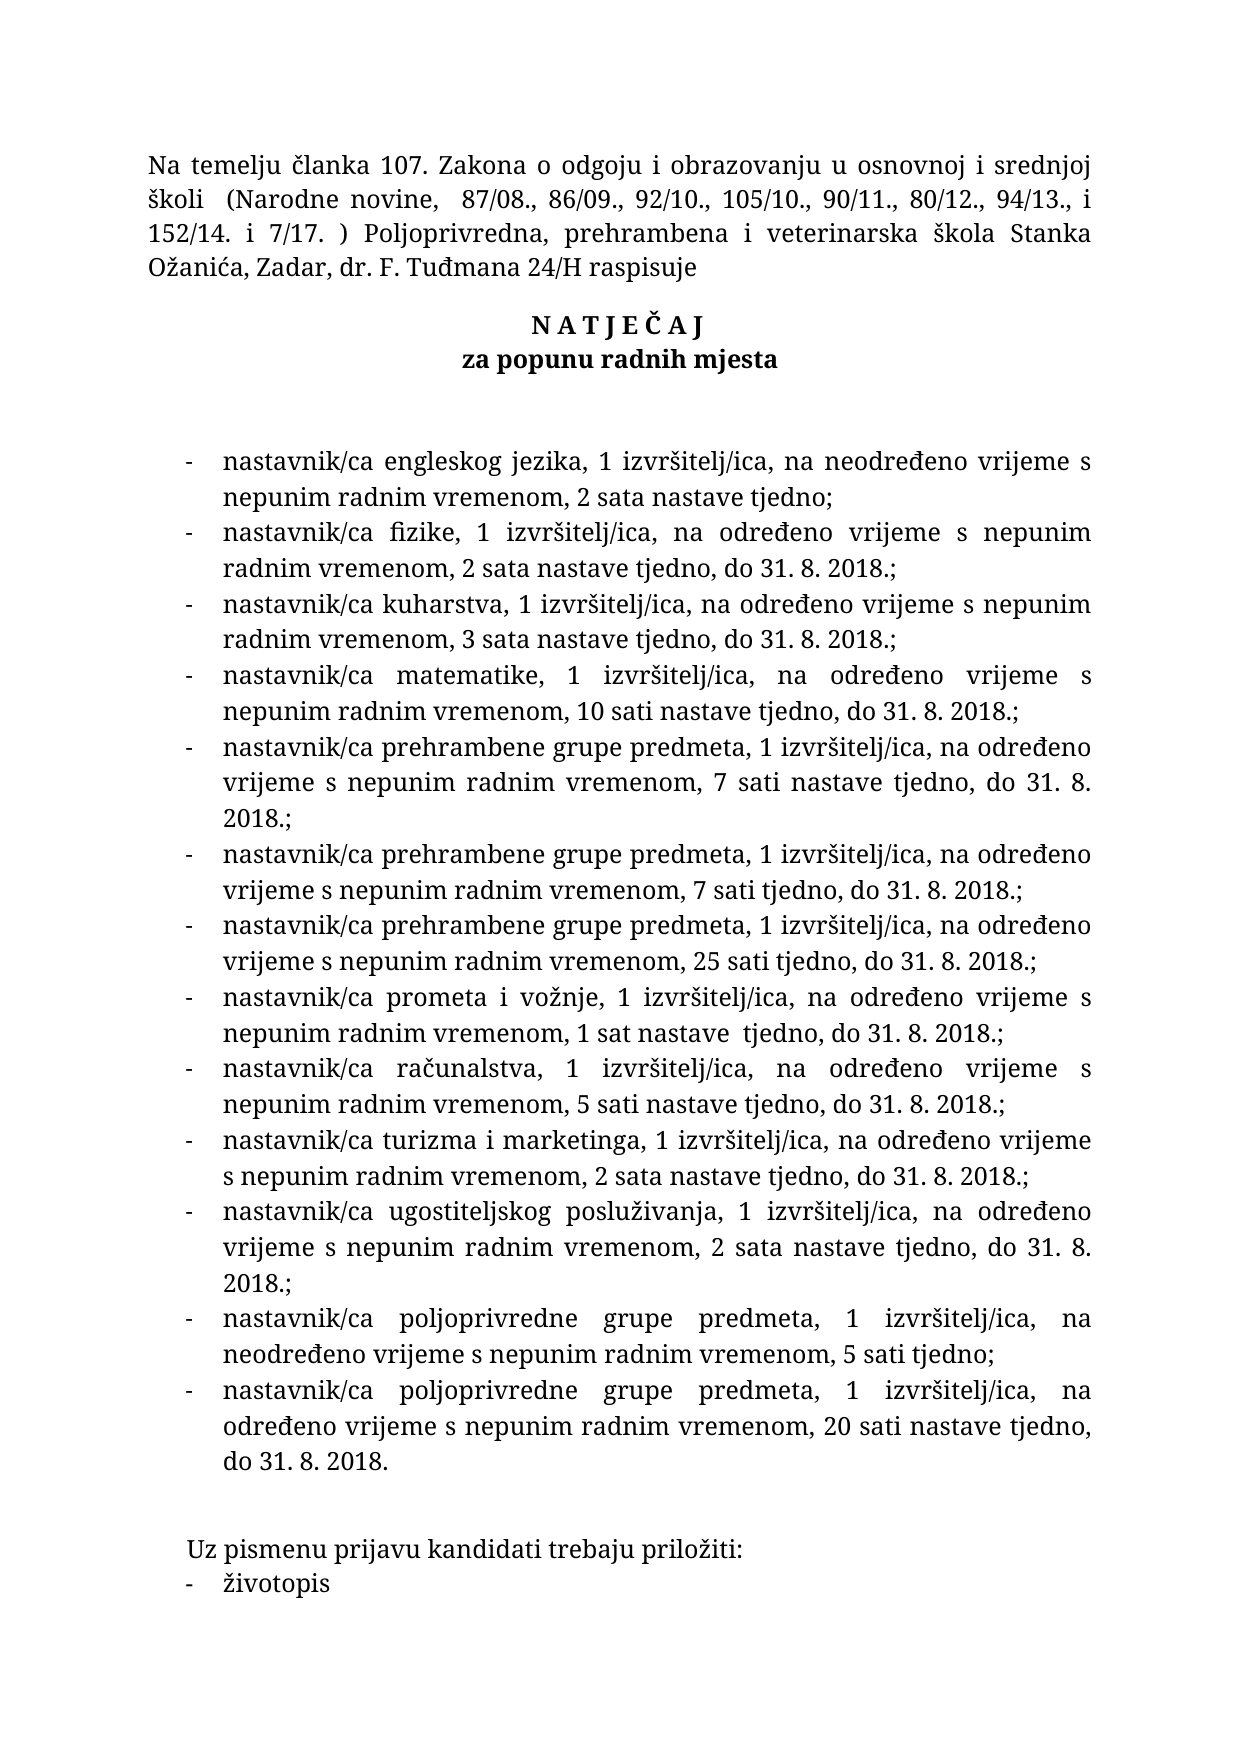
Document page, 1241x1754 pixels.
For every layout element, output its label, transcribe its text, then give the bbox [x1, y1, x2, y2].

text N A T J E Č A J za popunu radnih mjesta [148, 307, 1093, 375]
list životopis [185, 1566, 1093, 1600]
list nastavnik/ca prehrambene grupe predmeta, 1 izvršitelj/ica, na određeno vrijeme s nepunim radnim vremenom, 7 sati nastave tjedno, do 31. 8. 2018.; [185, 729, 1093, 835]
list nastavnik/ca poljoprivredne grupe predmeta, 1 izvršitelj/ica, na određeno vrijeme s nepunim radnim vremenom, 20 sati nastave tjedno, do 31. 8. 2018. [185, 1372, 1093, 1478]
list nastavnik/ca prehrambene grupe predmeta, 1 izvršitelj/ica, na određeno vrijeme s nepunim radnim vremenom, 7 sati tjedno, do 31. 8. 2018.; [185, 837, 1093, 906]
list nastavnik/ca turizma i marketinga, 1 izvršitelj/ica, na određeno vrijeme s nepunim radnim vremenom, 2 sata nastave tjedno, do 31. 8. 2018.; [185, 1122, 1093, 1192]
list nastavnik/ca matematike, 1 izvršitelj/ica, na određeno vrijeme s nepunim radnim vremenom, 10 sati nastave tjedno, do 31. 8. 2018.; [185, 658, 1093, 728]
list nastavnik/ca ugostiteljskog posluživanja, 1 izvršitelj/ica, na određeno vrijeme s nepunim radnim vremenom, 2 sata nastave tjedno, do 31. 8. 2018.; [185, 1194, 1093, 1299]
list nastavnik/ca poljoprivredne grupe predmeta, 1 izvršitelj/ica, na neodređeno vrijeme s nepunim radnim vremenom, 5 sati tjedno; [185, 1301, 1093, 1371]
text Uz pismenu prijavu kandidati trebaju priložiti: [148, 1532, 1093, 1566]
list nastavnik/ca prometa i vožnje, 1 izvršitelj/ica, na određeno vrijeme s nepunim radnim vremenom, 1 sat nastave tjedno, do 31. 8. 2018.; [185, 979, 1093, 1049]
list nastavnik/ca računalstva, 1 izvršitelj/ica, na određeno vrijeme s nepunim radnim vremenom, 5 sati nastave tjedno, do 31. 8. 2018.; [185, 1051, 1093, 1121]
list nastavnik/ca engleskog jezika, 1 izvršitelj/ica, na neodređeno vrijeme s nepunim radnim vremenom, 2 sata nastave tjedno; [185, 443, 1093, 513]
list nastavnik/ca fizike, 1 izvršitelj/ica, na određeno vrijeme s nepunim radnim vremenom, 2 sata nastave tjedno, do 31. 8. 2018.; [185, 515, 1093, 585]
text Na temelju članka 107. Zakona o odgoju i obrazovanju u osnovnoj i srednjoj školi (Narodne novine, 87/08., 86/09., 92/10., 105/10., 90/11., 80/12., 94/13., i 152/14. i 7/17. ) Poljoprivredna, prehrambena i veterinarska škola Stanka Ožanića, Zadar, dr. F. Tuđmana 24/H raspisuje [148, 148, 1093, 284]
list nastavnik/ca prehrambene grupe predmeta, 1 izvršitelj/ica, na određeno vrijeme s nepunim radnim vremenom, 25 sati tjedno, do 31. 8. 2018.; [185, 908, 1093, 978]
list nastavnik/ca kuharstva, 1 izvršitelj/ica, na određeno vrijeme s nepunim radnim vremenom, 3 sata nastave tjedno, do 31. 8. 2018.; [185, 586, 1093, 656]
